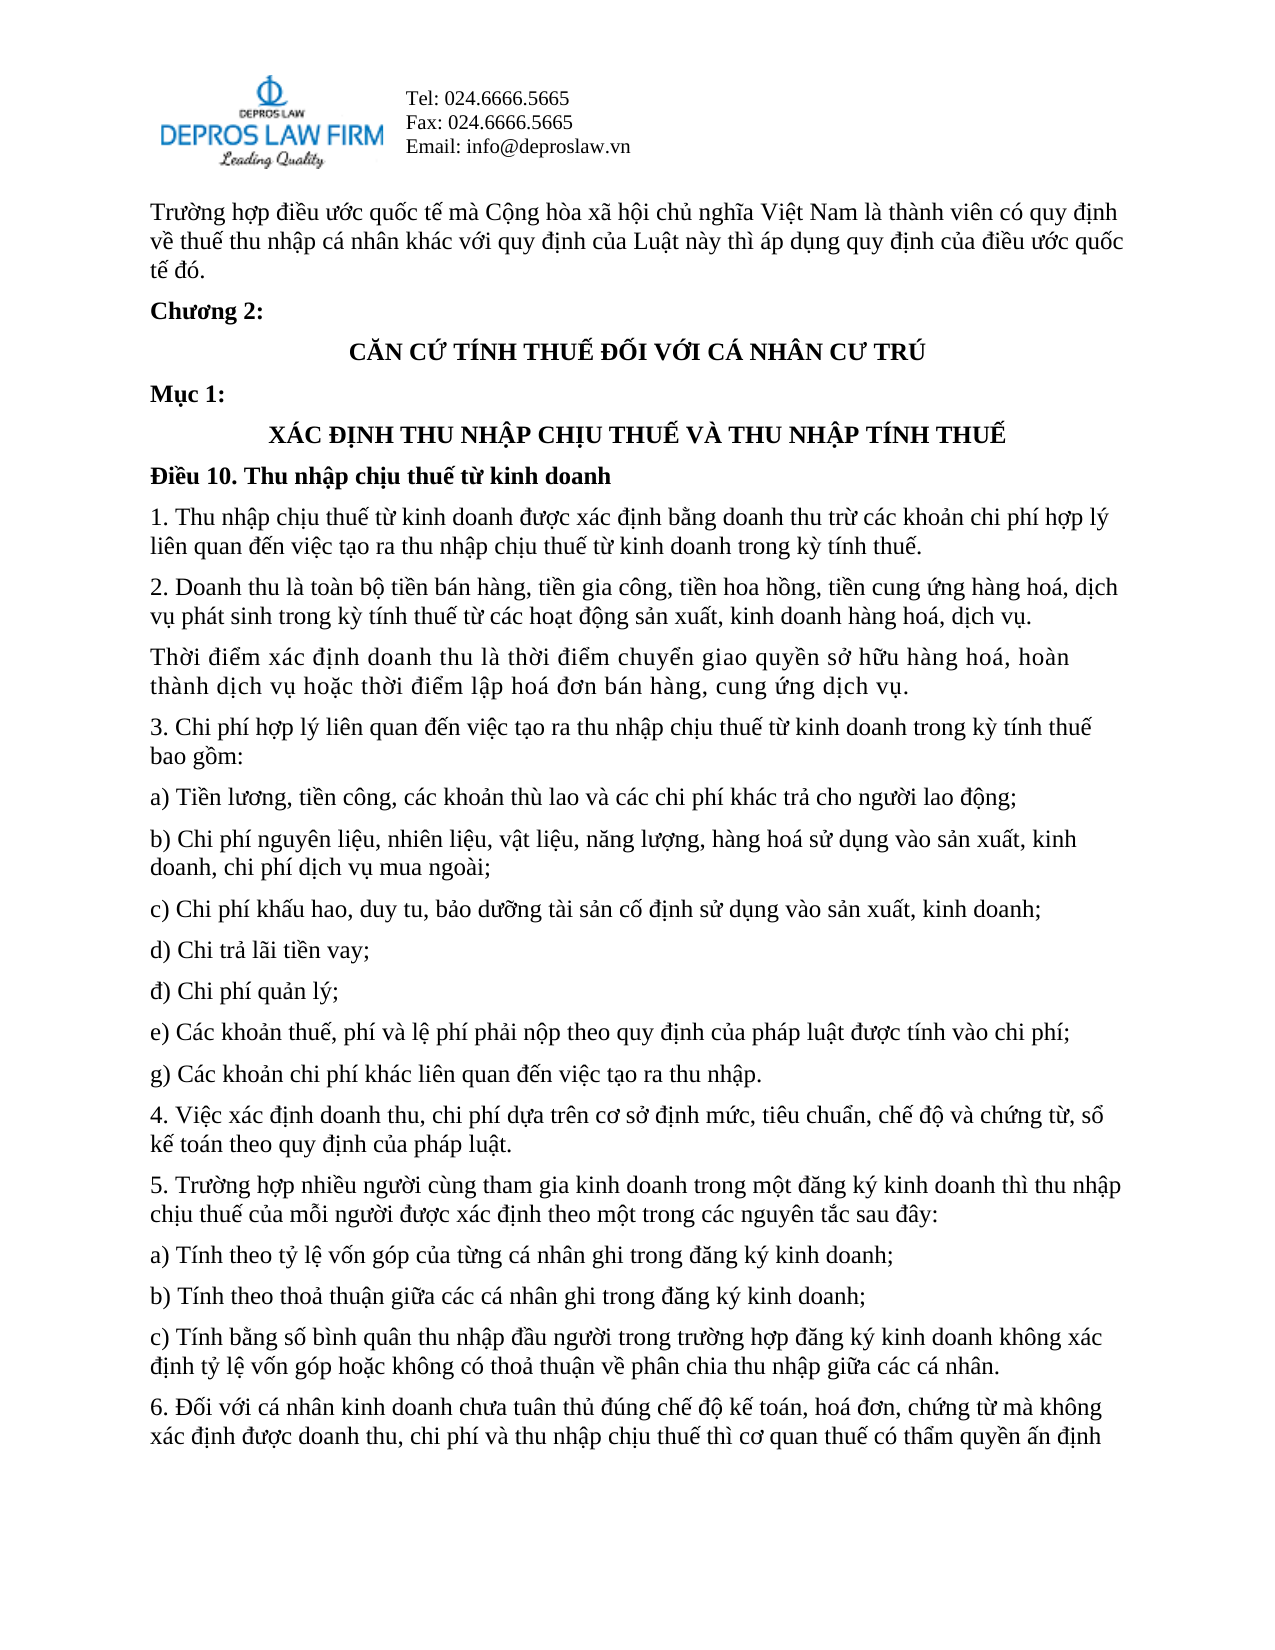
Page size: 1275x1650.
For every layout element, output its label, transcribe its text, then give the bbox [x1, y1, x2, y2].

text 4. Việc xác định doanh thu, chi phí dựa trên cơ sở định mức, tiêu chuẩn, chế độ và chứng từ, sổ kế toán theo quy định của pháp luật. [150, 1100, 1125, 1157]
text Thời điểm xác định doanh thu là thời điểm chuyển giao quyền sở hữu hàng hoá, hoàn thành dịch vụ hoặc thời điểm lập hoá đơn bán hàng, cung ứng dịch vụ. [150, 642, 1125, 700]
text Mục 1: [150, 379, 1125, 407]
picture [161, 75, 384, 169]
text Chương 2: [150, 296, 1125, 325]
text b) Chi phí nguyên liệu, nhiên liệu, vật liệu, năng lượng, hàng hoá sử dụng vào sản xuất, kinh doanh, chi phí dịch vụ mua ngoài; [150, 824, 1125, 881]
text g) Các khoản chi phí khác liên quan đến việc tạo ra thu nhập. [150, 1059, 1125, 1087]
text d) Chi trả lãi tiền vay; [150, 935, 1125, 964]
text a) Tiền lương, tiền công, các khoản thù lao và các chi phí khác trả cho người lao động; [150, 782, 1125, 811]
text 2. Doanh thu là toàn bộ tiền bán hàng, tiền gia công, tiền hoa hồng, tiền cung ứng hàng hoá, dịch vụ phát sinh trong kỳ tính thuế từ các hoạt động sản xuất, kinh doanh hàng hoá, dịch vụ. [150, 572, 1125, 630]
text Điều 10. Thu nhập chịu thuế từ kinh doanh [150, 461, 1125, 490]
text 1. Thu nhập chịu thuế từ kinh doanh được xác định bằng doanh thu trừ các khoản chi phí hợp lý liên quan đến việc tạo ra thu nhập chịu thuế từ kinh doanh trong kỳ tính thuế. [150, 502, 1125, 560]
text đ) Chi phí quản lý; [150, 976, 1125, 1005]
text a) Tính theo tỷ lệ vốn góp của từng cá nhân ghi trong đăng ký kinh doanh; [150, 1240, 1125, 1269]
text CĂN CỨ TÍNH THUẾ ĐỐI VỚI CÁ NHÂN CƯ TRÚ [150, 337, 1125, 366]
text 5. Trường hợp nhiều người cùng tham gia kinh doanh trong một đăng ký kinh doanh thì thu nhập chịu thuế của mỗi người được xác định theo một trong các nguyên tắc sau đây: [150, 1170, 1125, 1227]
text e) Các khoản thuế, phí và lệ phí phải nộp theo quy định của pháp luật được tính vào chi phí; [150, 1017, 1125, 1046]
text XÁC ĐỊNH THU NHẬP CHỊU THUẾ VÀ THU NHẬP TÍNH THUẾ [150, 420, 1125, 449]
text c) Tính bằng số bình quân thu nhập đầu người trong trường hợp đăng ký kinh doanh không xác định tỷ lệ vốn góp hoặc không có thoả thuận về phân chia thu nhập giữa các cá nhân. [150, 1322, 1125, 1380]
text Trường hợp điều ước quốc tế mà Cộng hòa xã hội chủ nghĩa Việt Nam là thành viên có quy định về thuế thu nhập cá nhân khác với quy định của Luật này thì áp dụng quy định của điều ước quốc tế đó. [150, 197, 1125, 284]
text b) Tính theo thoả thuận giữa các cá nhân ghi trong đăng ký kinh doanh; [150, 1281, 1125, 1310]
text c) Chi phí khấu hao, duy tu, bảo dưỡng tài sản cố định sử dụng vào sản xuất, kinh doanh; [150, 894, 1125, 922]
text 3. Chi phí hợp lý liên quan đến việc tạo ra thu nhập chịu thuế từ kinh doanh trong kỳ tính thuế bao gồm: [150, 712, 1125, 770]
